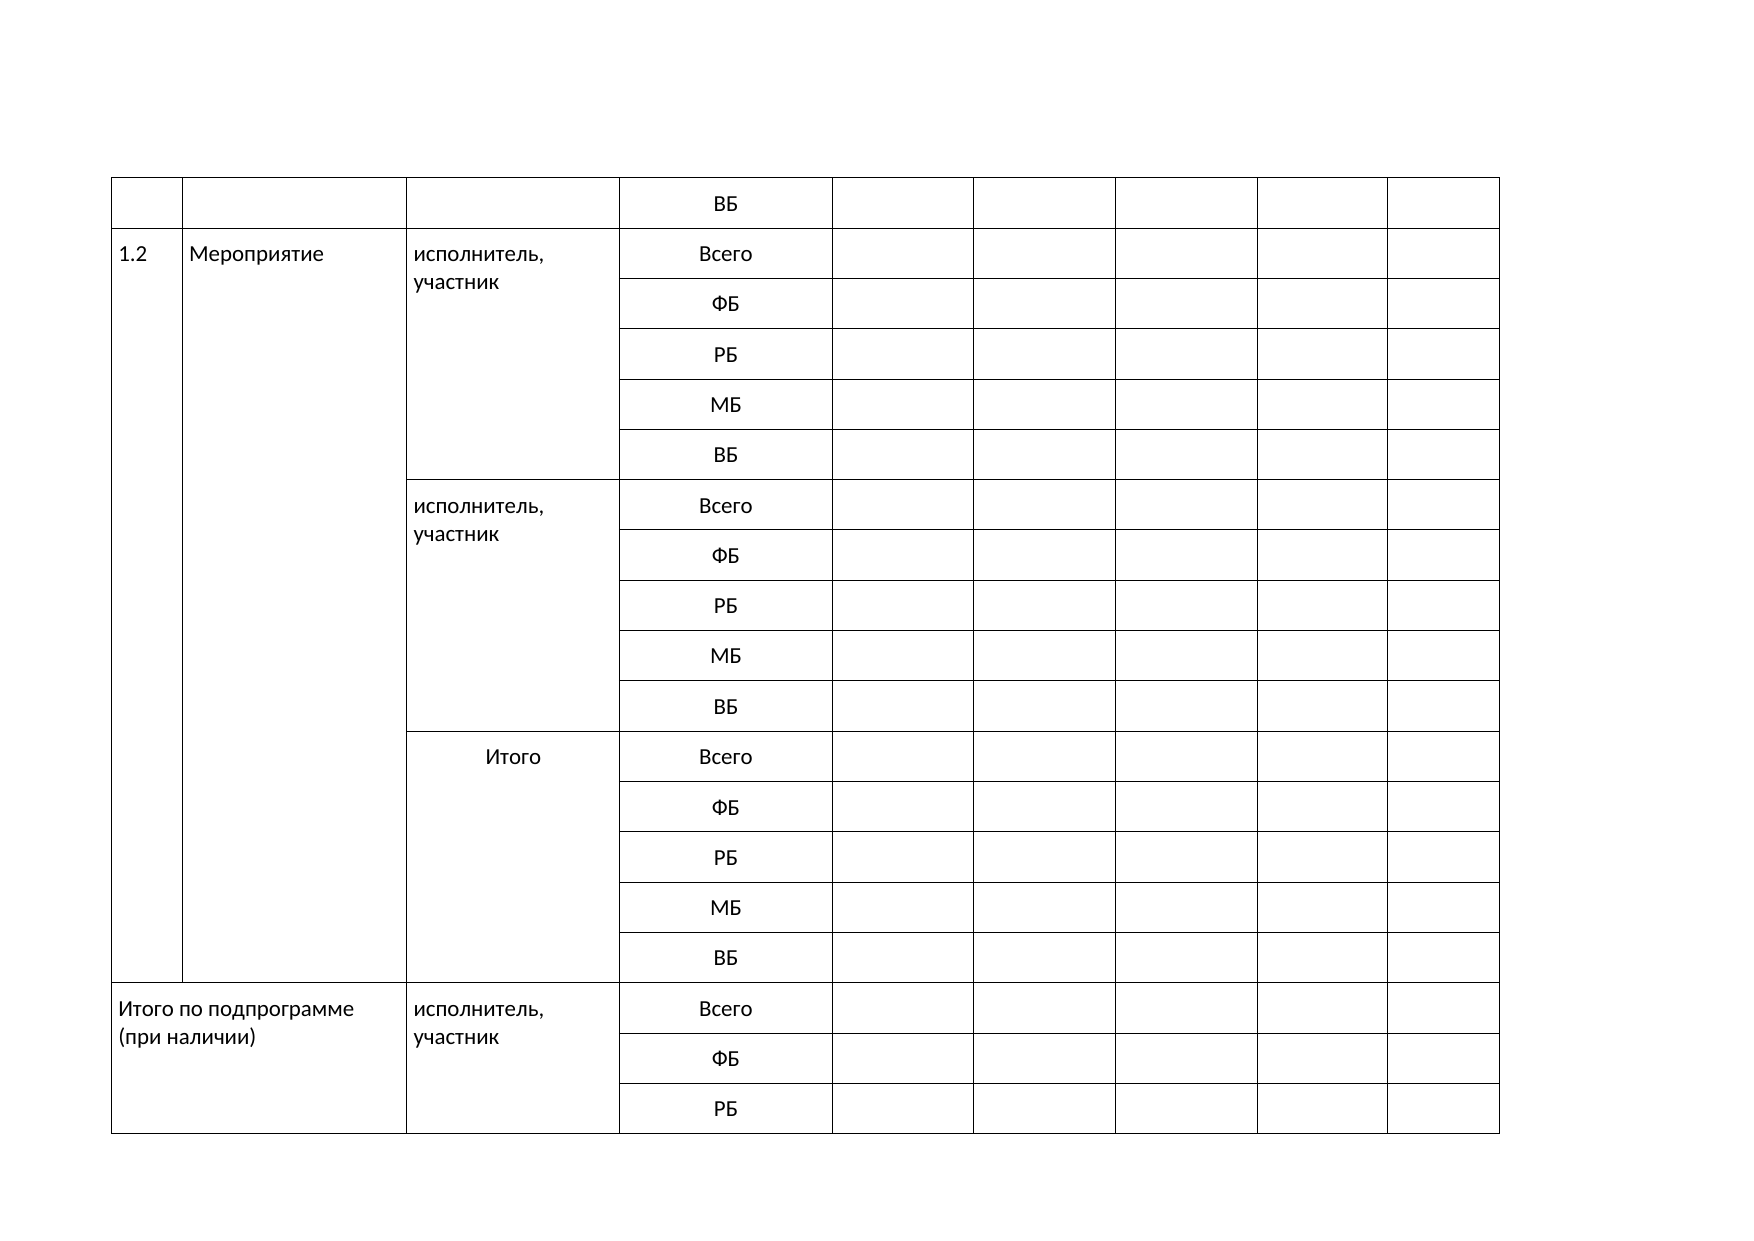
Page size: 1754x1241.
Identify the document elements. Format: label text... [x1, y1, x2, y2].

table_cell [833, 380, 973, 429]
table_cell [833, 530, 973, 580]
table_cell [833, 933, 973, 982]
table_cell [833, 832, 973, 882]
table_cell [1258, 480, 1387, 529]
table_cell МБ [620, 631, 832, 680]
table_cell ВБ [620, 681, 832, 731]
table_cell [1258, 1034, 1387, 1083]
table_cell [1116, 380, 1257, 429]
table_cell [833, 178, 973, 227]
table_cell ФБ [620, 1034, 832, 1083]
table_cell РБ [620, 832, 832, 882]
table_cell РБ [620, 581, 832, 630]
table_cell [833, 480, 973, 529]
table_cell ВБ [620, 178, 832, 227]
table_cell ВБ [620, 933, 832, 982]
table_cell [1388, 329, 1499, 378]
table_cell [1258, 732, 1387, 781]
table_cell [1388, 581, 1499, 630]
table_cell [1388, 279, 1499, 328]
table_cell [1388, 178, 1499, 227]
table_cell [833, 1034, 973, 1083]
table_cell Всего [620, 983, 832, 1032]
table_cell [1116, 631, 1257, 680]
table_cell [974, 631, 1115, 680]
table_cell исполнитель, участник [407, 983, 619, 1133]
table_cell 1.2 [112, 229, 182, 982]
table_cell ВБ [620, 430, 832, 479]
table_cell [974, 229, 1115, 278]
table_cell [1116, 832, 1257, 882]
table_cell [1258, 530, 1387, 580]
table_cell [974, 782, 1115, 831]
table_cell [1388, 1034, 1499, 1083]
table_cell [1258, 229, 1387, 278]
table_cell [833, 329, 973, 378]
table_cell [1116, 329, 1257, 378]
table_cell МБ [620, 883, 832, 932]
table_cell Всего [620, 480, 832, 529]
table_cell [1116, 229, 1257, 278]
table_cell [1116, 178, 1257, 227]
table_cell [1388, 732, 1499, 781]
table_cell [833, 279, 973, 328]
table_cell [974, 380, 1115, 429]
table_cell [833, 581, 973, 630]
table_cell [1116, 430, 1257, 479]
table_cell [833, 1084, 973, 1133]
table_cell [1258, 631, 1387, 680]
table_cell [1258, 380, 1387, 429]
table_cell [1116, 782, 1257, 831]
table_cell [833, 430, 973, 479]
table_cell [1388, 782, 1499, 831]
table_cell [1258, 581, 1387, 630]
table_cell [1258, 832, 1387, 882]
table_cell исполнитель, участник [407, 480, 619, 731]
table_cell Итого по подпрограмме (при наличии) [112, 983, 406, 1133]
table_cell [1388, 229, 1499, 278]
table_cell [1116, 279, 1257, 328]
table_cell [974, 581, 1115, 630]
table_cell [1388, 480, 1499, 529]
table_cell [1258, 279, 1387, 328]
table_cell Всего [620, 229, 832, 278]
table_cell [1116, 681, 1257, 731]
table_cell [1388, 832, 1499, 882]
table_cell [974, 178, 1115, 227]
table_cell [974, 883, 1115, 932]
table_cell [974, 681, 1115, 731]
table_cell РБ [620, 1084, 832, 1133]
table_cell [1388, 1084, 1499, 1133]
table_cell [974, 1034, 1115, 1083]
table_cell [833, 883, 973, 932]
table_cell РБ [620, 329, 832, 378]
table_cell [1258, 782, 1387, 831]
table_cell [974, 329, 1115, 378]
table_cell [1116, 983, 1257, 1032]
table_cell [833, 983, 973, 1032]
table_cell [1258, 1084, 1387, 1133]
table_cell [1258, 329, 1387, 378]
table_cell [1116, 1034, 1257, 1083]
table_cell Всего [620, 732, 832, 781]
table_cell [1388, 681, 1499, 731]
table_cell Мероприятие [183, 229, 406, 982]
table_cell [1116, 883, 1257, 932]
table_cell [1258, 933, 1387, 982]
table_cell [833, 631, 973, 680]
table_cell [974, 732, 1115, 781]
table_cell [1388, 380, 1499, 429]
table_cell [1258, 983, 1387, 1032]
table_cell [1258, 681, 1387, 731]
table_cell [974, 983, 1115, 1032]
table_cell [1258, 178, 1387, 227]
table_cell [1388, 430, 1499, 479]
table_cell [1116, 581, 1257, 630]
table_cell Итого [407, 732, 619, 982]
table_cell [974, 933, 1115, 982]
table_cell [974, 480, 1115, 529]
table_cell МБ [620, 380, 832, 429]
table_cell исполнитель, участник [407, 229, 619, 479]
table_cell [1116, 732, 1257, 781]
table_cell [1388, 530, 1499, 580]
table_cell [1116, 480, 1257, 529]
table_cell [974, 832, 1115, 882]
table_cell [1258, 883, 1387, 932]
table_cell [1388, 933, 1499, 982]
table_cell [974, 430, 1115, 479]
table_cell [1116, 933, 1257, 982]
table_cell [833, 229, 973, 278]
table_cell ФБ [620, 782, 832, 831]
table_cell [1388, 983, 1499, 1032]
table_cell [1116, 530, 1257, 580]
table_cell [833, 681, 973, 731]
table_cell [974, 1084, 1115, 1133]
table_cell [1388, 883, 1499, 932]
table_cell ФБ [620, 530, 832, 580]
table_cell [974, 279, 1115, 328]
table_cell [833, 732, 973, 781]
table_cell [1388, 631, 1499, 680]
table_cell ФБ [620, 279, 832, 328]
table_cell [1258, 430, 1387, 479]
table_cell [833, 782, 973, 831]
table_cell [974, 530, 1115, 580]
table_cell [1116, 1084, 1257, 1133]
